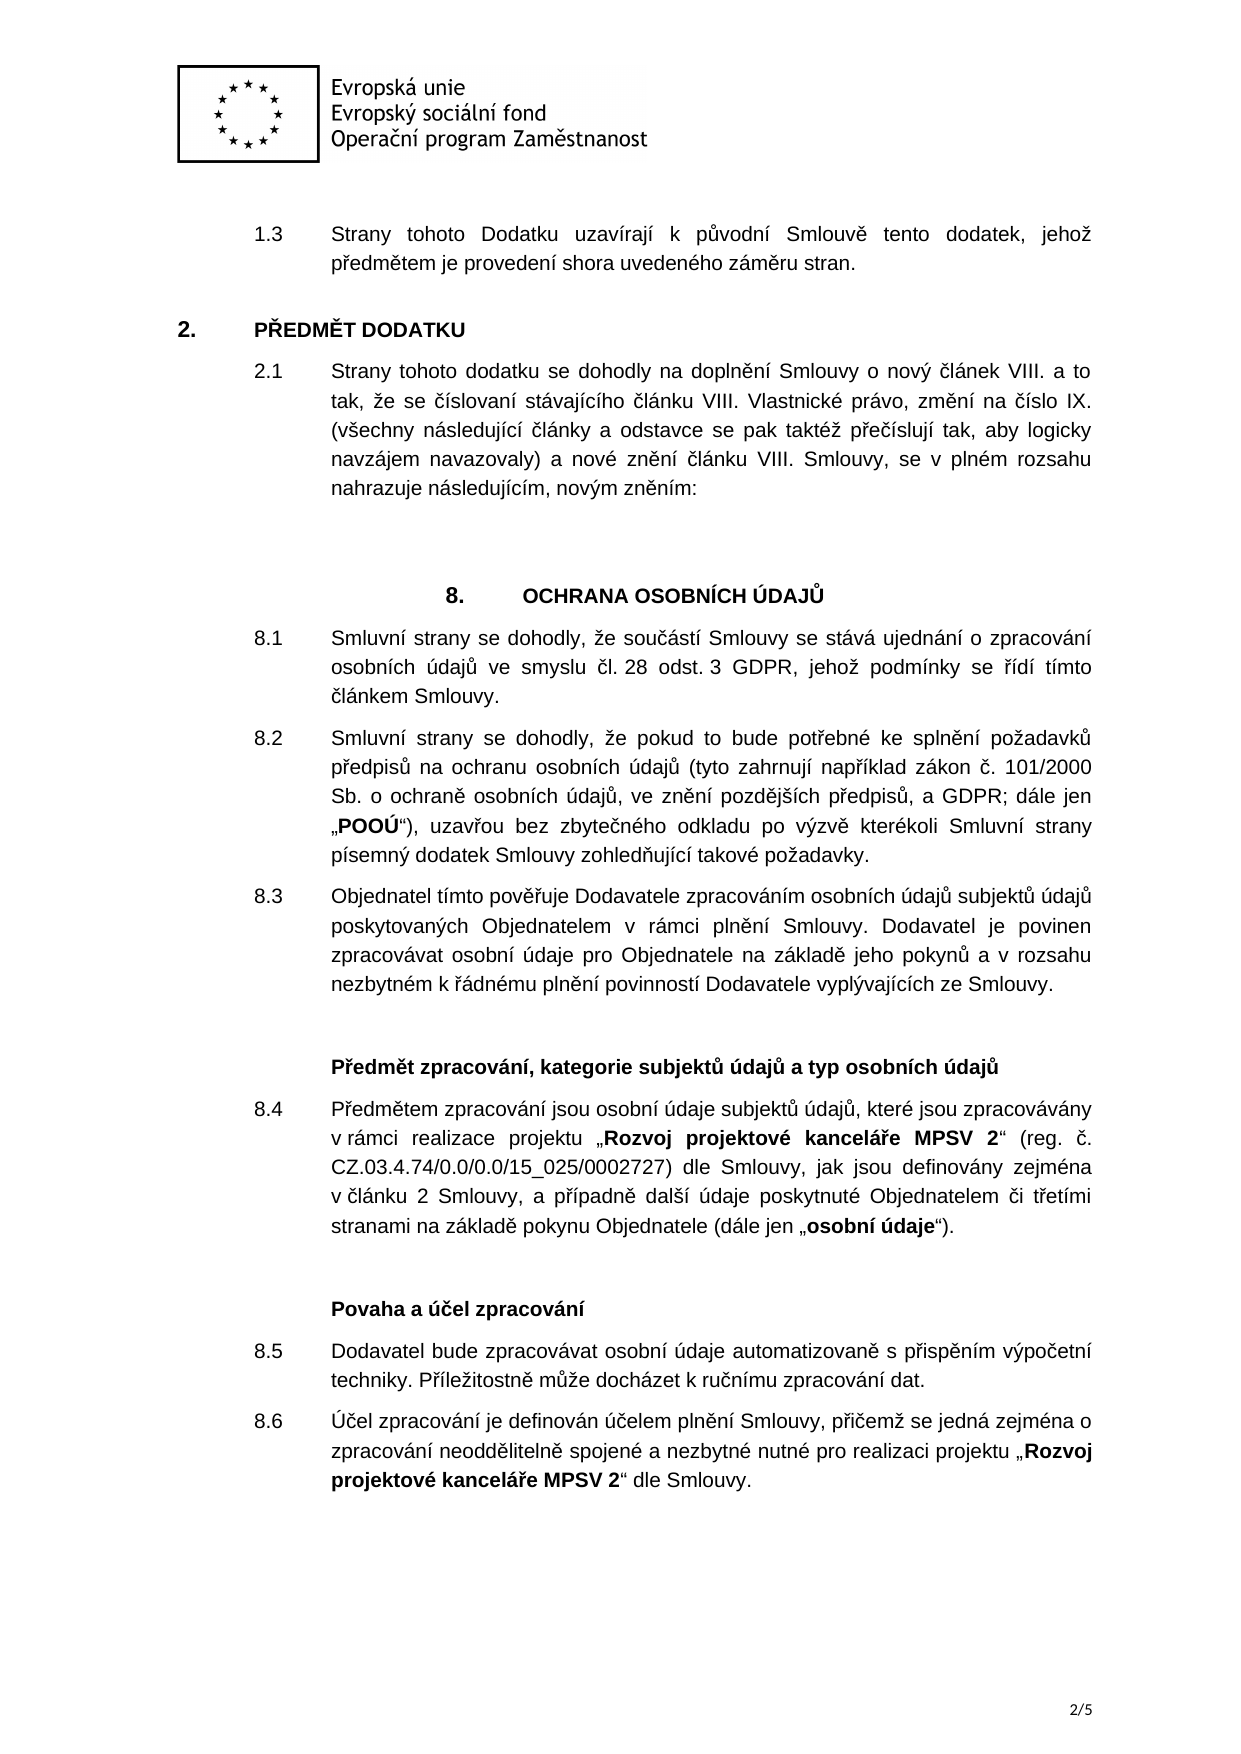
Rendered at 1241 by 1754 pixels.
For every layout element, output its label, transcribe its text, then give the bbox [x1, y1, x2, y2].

text Smluvní strany se dohodly, že pokud to bude potřebné ke splnění požadavků předpisů na ochranu osobních údajů (tyto zahrnují například zákon č. 101/2000 Sb. o ochraně osobních údajů, ve znění pozdějších předpisů, a GDPR; dále jen „POOÚ“), uzavřou bez zbytečného odkladu po výzvě kterékoli Smluvní strany písemný dodatek Smlouvy zohledňující takové požadavky. [254, 722, 1092, 868]
picture [177, 65, 648, 163]
list Předmět zpracování, kategorie subjektů údajů a typ osobních údajů [331, 1051, 1092, 1081]
text Dodavatel bude zpracovávat osobní údaje automatizovaně s přispěním výpočetní techniky. Příležitostně může docházet k ručnímu zpracování dat. [254, 1335, 1092, 1393]
text Účel zpracování je definován účelem plnění Smlouvy, přičemž se jedná zejména o zpracování neoddělitelně spojené a nezbytné nutné pro realizaci projektu „Rozvoj projektové kanceláře MPSV 2“ dle Smlouvy. [254, 1406, 1092, 1493]
list OCHRANA OSOBNÍCH ÚDAJŮ [177, 581, 1092, 610]
text Předmětem zpracování jsou osobní údaje subjektů údajů, které jsou zpracovávány v rámci realizace projektu „Rozvoj projektové kanceláře MPSV 2“ (reg. č. CZ.03.4.74/0.0/0.0/15_025/0002727) dle Smlouvy, jak jsou definovány zejména v článku 2 Smlouvy, a případně další údaje poskytnuté Objednatelem či třetími stranami na základě pokynu Objednatele (dále jen „osobní údaje“). [254, 1093, 1092, 1239]
text Strany tohoto Dodatku uzavírají k původní Smlouvě tento dodatek, jehož předmětem je provedení shora uvedeného záměru stran. [254, 218, 1092, 276]
text Strany tohoto dodatku se dohodly na doplnění Smlouvy o nový článek VIII. a to tak, že se číslovaní stávajícího článku VIII. Vlastnické právo, změní na číslo IX. (všechny následující články a odstavce se pak taktéž přečíslují tak, aby logicky navzájem navazovaly) a nové znění článku VIII. Smlouvy, se v plném rozsahu nahrazuje následujícím, novým zněním: [254, 356, 1092, 501]
text Předmět dodatku [177, 314, 1092, 343]
text Objednatel tímto pověřuje Dodavatele zpracováním osobních údajů subjektů údajů poskytovaných Objednatelem v rámci plnění Smlouvy. Dodavatel je povinen zpracovávat osobní údaje pro Objednatele na základě jeho pokynů a v rozsahu nezbytném k řádnému plnění povinností Dodavatele vyplývajících ze Smlouvy. [254, 881, 1092, 997]
text Smluvní strany se dohodly, že součástí Smlouvy se stává ujednání o zpracování osobních údajů ve smyslu čl. 28 odst. 3 GDPR, jehož podmínky se řídí tímto článkem Smlouvy. [254, 622, 1092, 710]
list Povaha a účel zpracování [331, 1293, 1092, 1322]
